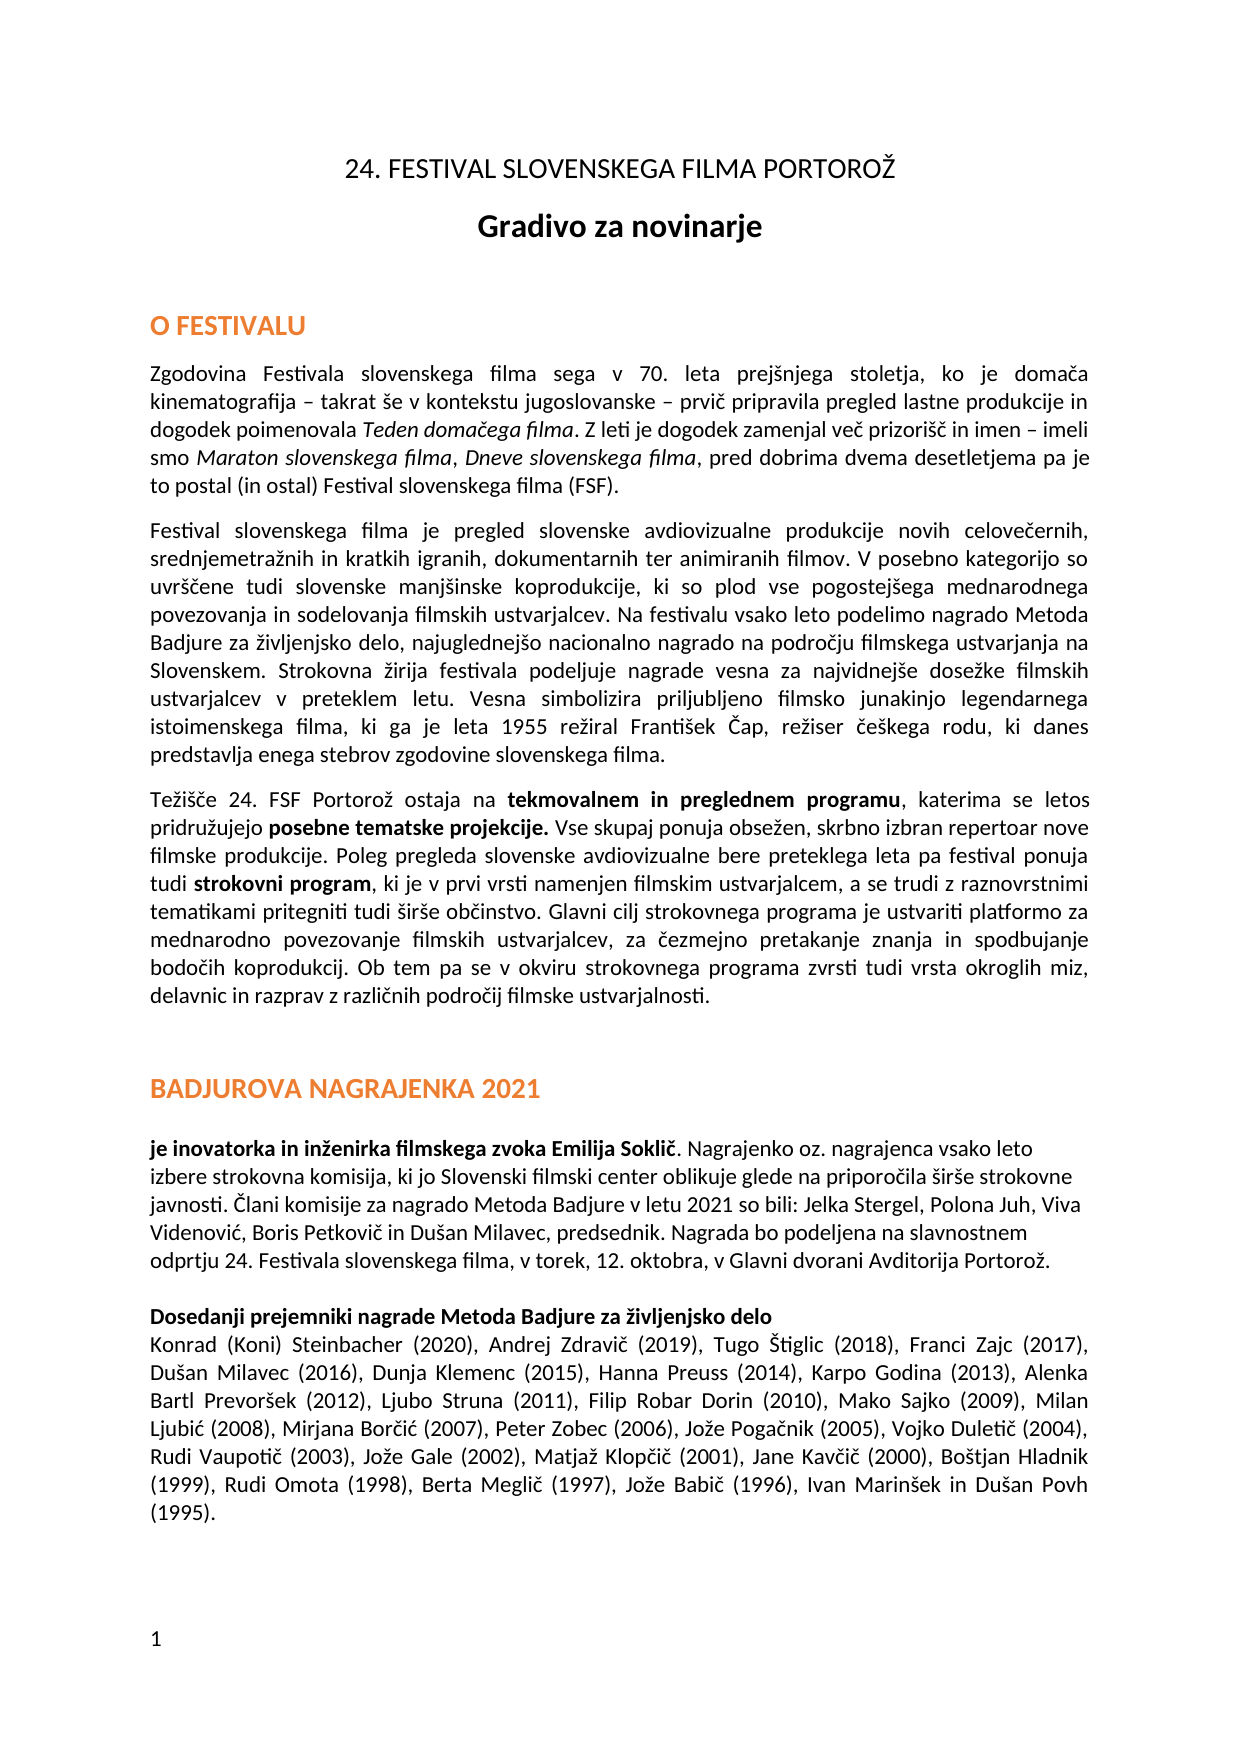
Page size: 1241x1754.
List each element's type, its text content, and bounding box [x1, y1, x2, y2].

text Konrad (Koni) Steinbacher (2020), Andrej Zdravič (2019), Tugo Štiglic (2018), Franci Zajc (2017), Dušan Milavec (2016), Dunja Klemenc (2015), Hanna Preuss (2014), Karpo Godina (2013), Alenka Bartl Prevoršek (2012), Ljubo Struna (2011), Filip Robar Dorin (2010), Mako Sajko (2009), Milan Ljubić (2008), Mirjana Borčić (2007), Peter Zobec (2006), Jože Pogačnik (2005), Vojko Duletič (2004), Rudi Vaupotič (2003), Jože Gale (2002), Matjaž Klopčič (2001), Jane Kavčič (2000), Boštjan Hladnik (1999), Rudi Omota (1998), Berta Meglič (1997), Jože Babič (1996), Ivan Marinšek in Dušan Povh (1995). [150, 1330, 1090, 1527]
text Dosedanji prejemniki nagrade Metoda Badjure za življenjsko delo [150, 1274, 1090, 1330]
text Zgodovina Festivala slovenskega filma sega v 70. leta prejšnjega stoletja, ko je domača kinematografija – takrat še v kontekstu jugoslovanske – prvič pripravila pregled lastne produkcije in dogodek poimenovala Teden domačega filma. Z leti je dogodek zamenjal več prizorišč in imen – imeli smo Maraton slovenskega filma, Dneve slovenskega filma, pred dobrima dvema desetletjema pa je to postal (in ostal) Festival slovenskega filma (FSF). [150, 359, 1090, 499]
text Težišče 24. FSF Portorož ostaja na tekmovalnem in preglednem programu, katerima se letos pridružujejo posebne tematske projekcije. Vse skupaj ponuja obsežen, skrbno izbran repertoar nove filmske produkcije. Poleg pregleda slovenske avdiovizualne bere preteklega leta pa festival ponuja tudi strokovni program, ki je v prvi vrsti namenjen filmskim ustvarjalcem, a se trudi z raznovrstnimi tematikami pritegniti tudi širše občinstvo. Glavni cilj strokovnega programa je ustvariti platformo za mednarodno povezovanje filmskih ustvarjalcev, za čezmejno pretakanje znanja in spodbujanje bodočih koprodukcij. Ob tem pa se v okviru strokovnega programa zvrsti tudi vrsta okroglih miz, delavnic in razprav z različnih področij filmske ustvarjalnosti. [150, 785, 1090, 1009]
text Gradivo za novinarje [150, 205, 1090, 246]
text BADJUROVA NAGRAJENKA 2021 [150, 1071, 1090, 1106]
text Festival slovenskega filma je pregled slovenske avdiovizualne produkcije novih celovečernih, srednjemetražnih in kratkih igranih, dokumentarnih ter animiranih filmov. V posebno kategorijo so uvrščene tudi slovenske manjšinske koprodukcije, ki so plod vse pogostejšega mednarodnega povezovanja in sodelovanja filmskih ustvarjalcev. Na festivalu vsako leto podelimo nagrado Metoda Badjure za življenjsko delo, najuglednejšo nacionalno nagrado na področju filmskega ustvarjanja na Slovenskem. Strokovna žirija festivala podeljuje nagrade vesna za najvidnejše dosežke filmskih ustvarjalcev v preteklem letu. Vesna simbolizira priljubljeno filmsko junakinjo legendarnega istoimenskega filma, ki ga je leta 1955 režiral František Čap, režiser češkega rodu, ki danes predstavlja enega stebrov zgodovine slovenskega filma. [150, 516, 1090, 768]
text 24. FESTIVAL SLOVENSKEGA FILMA PORTOROŽ [150, 150, 1090, 186]
text O FESTIVALU [150, 307, 1090, 343]
text je inovatorka in inženirka filmskega zvoka Emilija Soklič. Nagrajenko oz. nagrajenca vsako leto izbere strokovna komisija, ki jo Slovenski filmski center oblikuje glede na priporočila širše strokovne javnosti. Člani komisije za nagrado Metoda Badjure v letu 2021 so bili: Jelka Stergel, Polona Juh, Viva Videnović, Boris Petkovič in Dušan Milavec, predsednik. Nagrada bo podeljena na slavnostnem odprtju 24. Festivala slovenskega filma, v torek, 12. oktobra, v Glavni dvorani Avditorija Portorož. [150, 1106, 1090, 1274]
